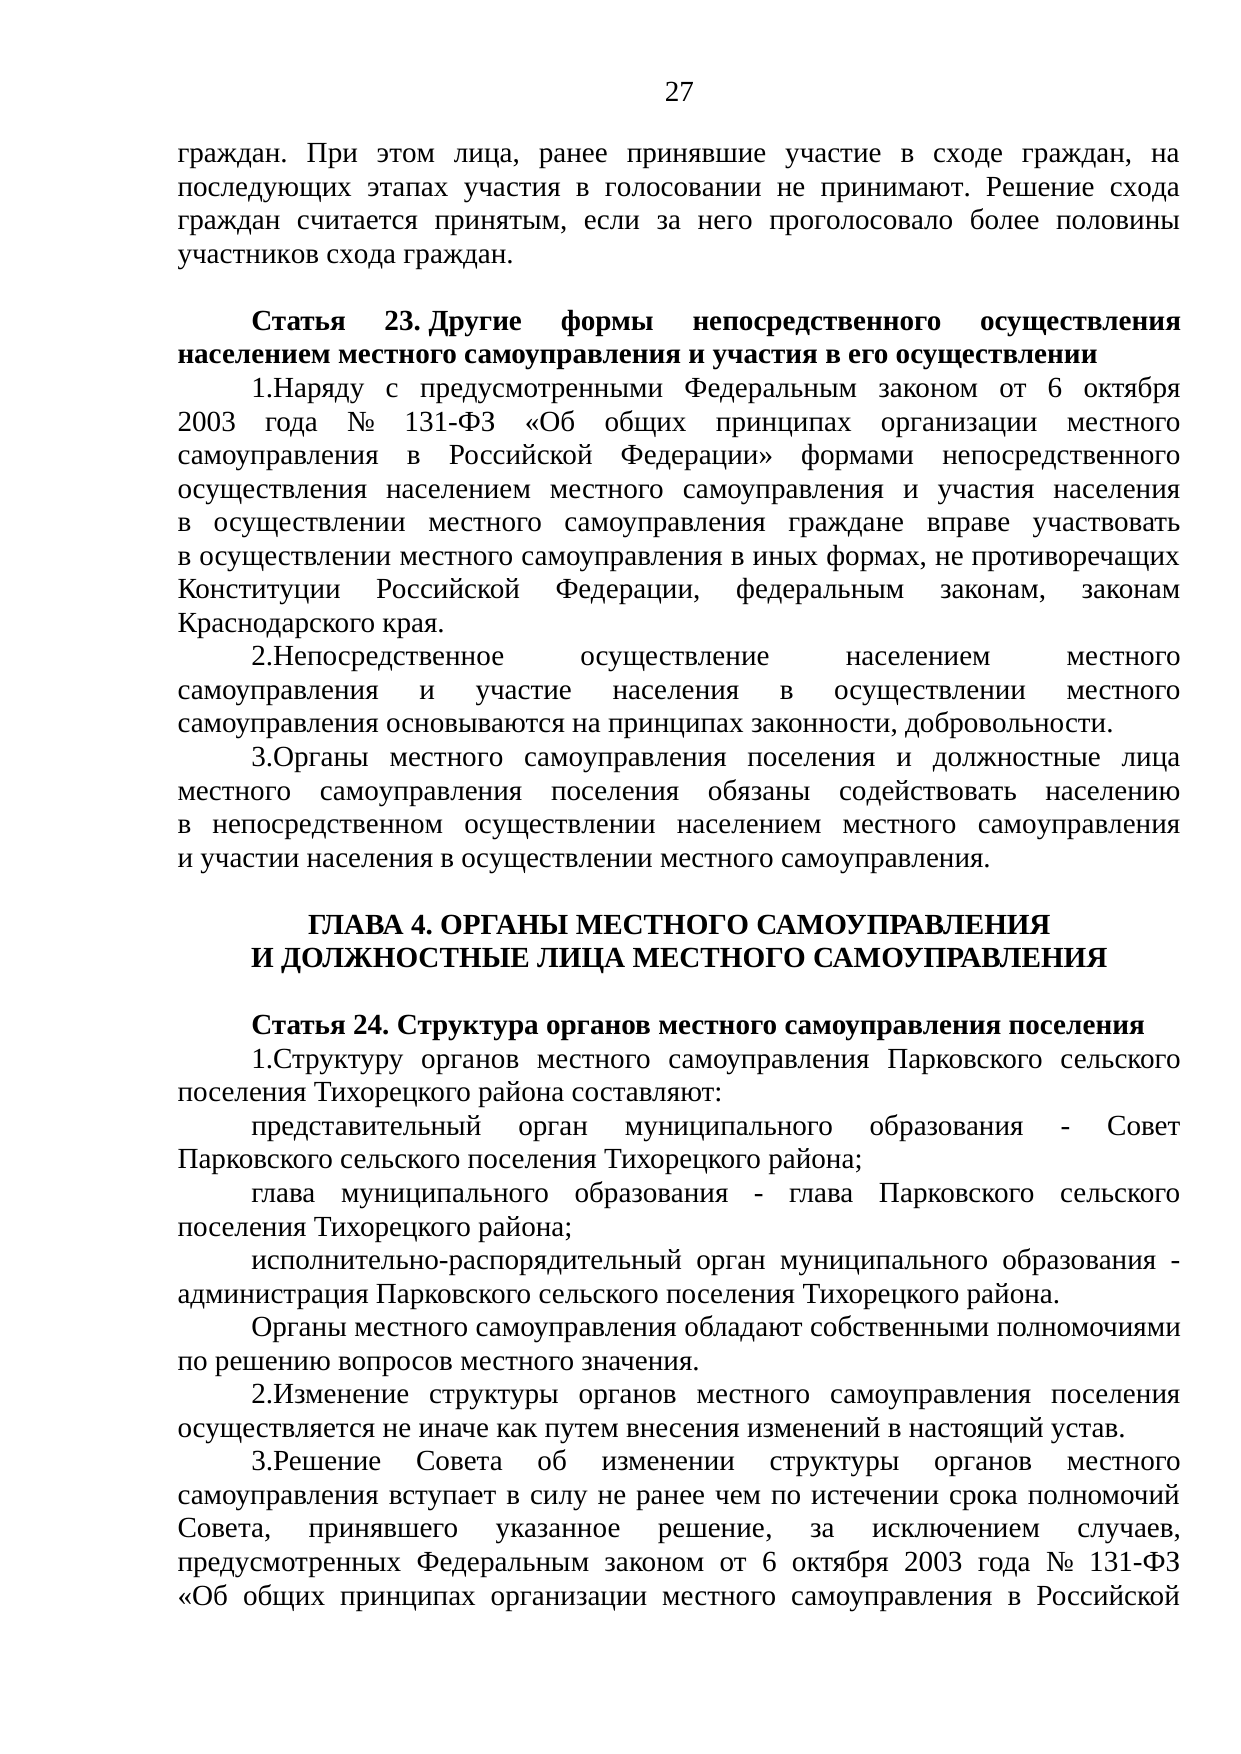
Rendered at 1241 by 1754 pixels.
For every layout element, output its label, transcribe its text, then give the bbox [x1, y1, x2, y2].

text 1.Структуру органов местного самоуправления Парковского сельского поселения Тихорецкого района составляют: [177, 1041, 1181, 1108]
text и должностные лица местного самоуправления [177, 940, 1181, 974]
text глава муниципального образования - глава Парковского сельского поселения Тихорецкого района; [177, 1175, 1181, 1242]
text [177, 135, 1181, 269]
text 2.Непосредственное осуществление населением местного самоуправления и участие населения в осуществлении местного самоуправления основываются на принципах законности, добровольности. [177, 638, 1181, 739]
text 1.Наряду с предусмотренными Федеральным законом от 6 октября 2003 года № 131-ФЗ «Об общих принципах организации местного самоуправления в Российской Федерации» формами непосредственного осуществления населением местного самоуправления и участия населения в осуществлении местного самоуправления граждане вправе участвовать в осуществлении местного самоуправления в иных формах, не противоречащих Конституции Российской Федерации, федеральным законам, законам Краснодарского края. [177, 370, 1181, 638]
text Органы местного самоуправления обладают собственными полномочиями по решению вопросов местного значения. [177, 1309, 1181, 1376]
text ГЛАВА 4. Органы местного самоуправления [177, 907, 1181, 940]
text представительный орган муниципального образования - Совет Парковского сельского поселения Тихорецкого района; [177, 1108, 1181, 1175]
text Статья 24. Структура органов местного самоуправления поселения [177, 1007, 1181, 1041]
text исполнительно-распорядительный орган муниципального образования - администрация Парковского сельского поселения Тихорецкого района. [177, 1242, 1181, 1309]
text 2.Изменение структуры органов местного самоуправления поселения осуществляется не иначе как путем внесения изменений в настоящий устав. [177, 1376, 1181, 1443]
text Статья 23. Другие формы непосредственного осуществления населением местного самоуправления и участия в его осуществлении [177, 303, 1181, 370]
text 3.Органы местного самоуправления поселения и должностные лица местного самоуправления поселения обязаны содействовать населению в непосредственном осуществлении населением местного самоуправления и участии населения в осуществлении местного самоуправления. [177, 739, 1181, 873]
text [177, 1443, 1181, 1611]
